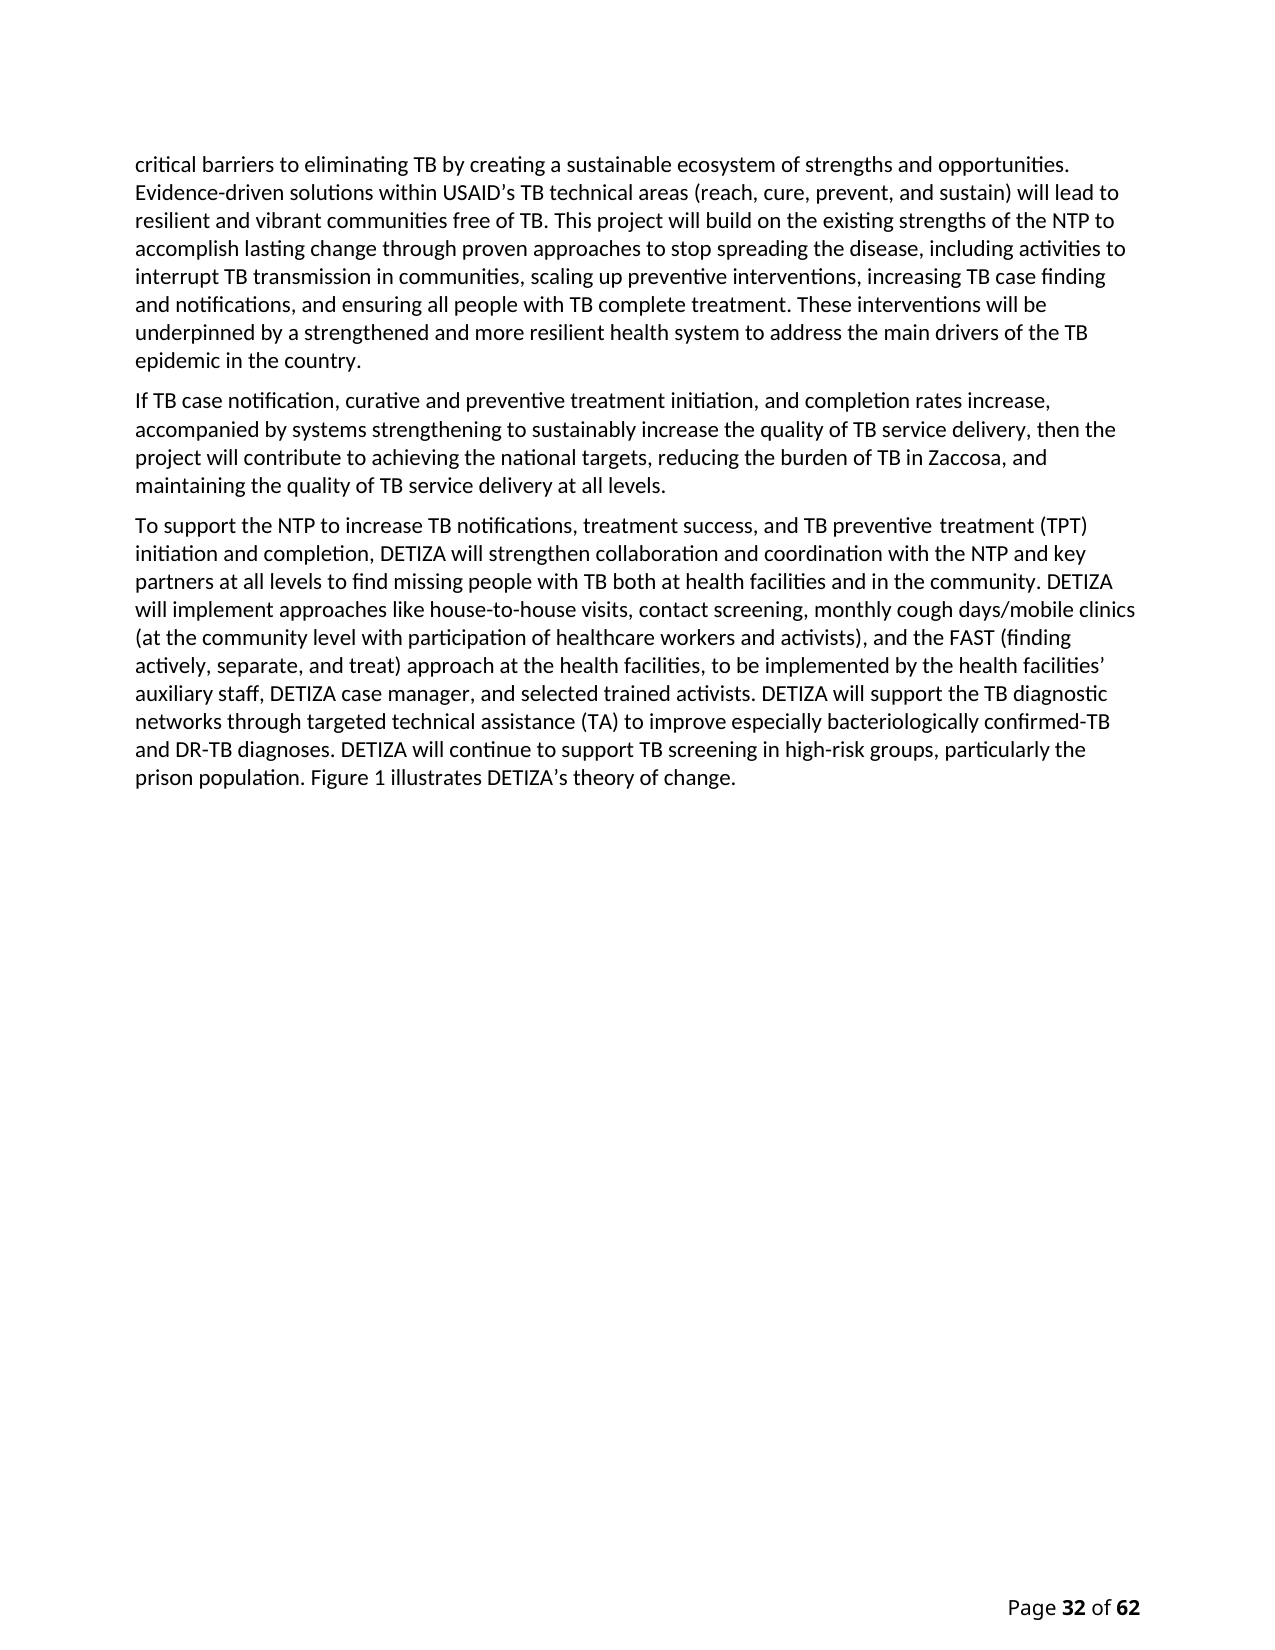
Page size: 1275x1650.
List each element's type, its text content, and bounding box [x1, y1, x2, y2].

text To support the NTP to increase TB notifications, treatment success, and TB preventive treatment (TPT) initiation and completion, DETIZA will strengthen collaboration and coordination with the NTP and key partners at all levels to find missing people with TB both at health facilities and in the community. DETIZA will implement approaches like house-to-house visits, contact screening, monthly cough days/mobile clinics (at the community level with participation of healthcare workers and activists), and the FAST (finding actively, separate, and treat) approach at the health facilities, to be implemented by the health facilities’ auxiliary staff, DETIZA case manager, and selected trained activists. DETIZA will support the TB diagnostic networks through targeted technical assistance (TA) to improve especially bacteriologically confirmed-TB and DR-TB diagnoses. DETIZA will continue to support TB screening in high-risk groups, particularly the prison population. Figure 1 illustrates DETIZA’s theory of change. [135, 511, 1140, 791]
text If TB case notification, curative and preventive treatment initiation, and completion rates increase, accompanied by systems strengthening to sustainably increase the quality of TB service delivery, then the project will contribute to achieving the national targets, reducing the burden of TB in Zaccosa, and maintaining the quality of TB service delivery at all levels. [135, 387, 1140, 499]
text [135, 150, 1140, 374]
